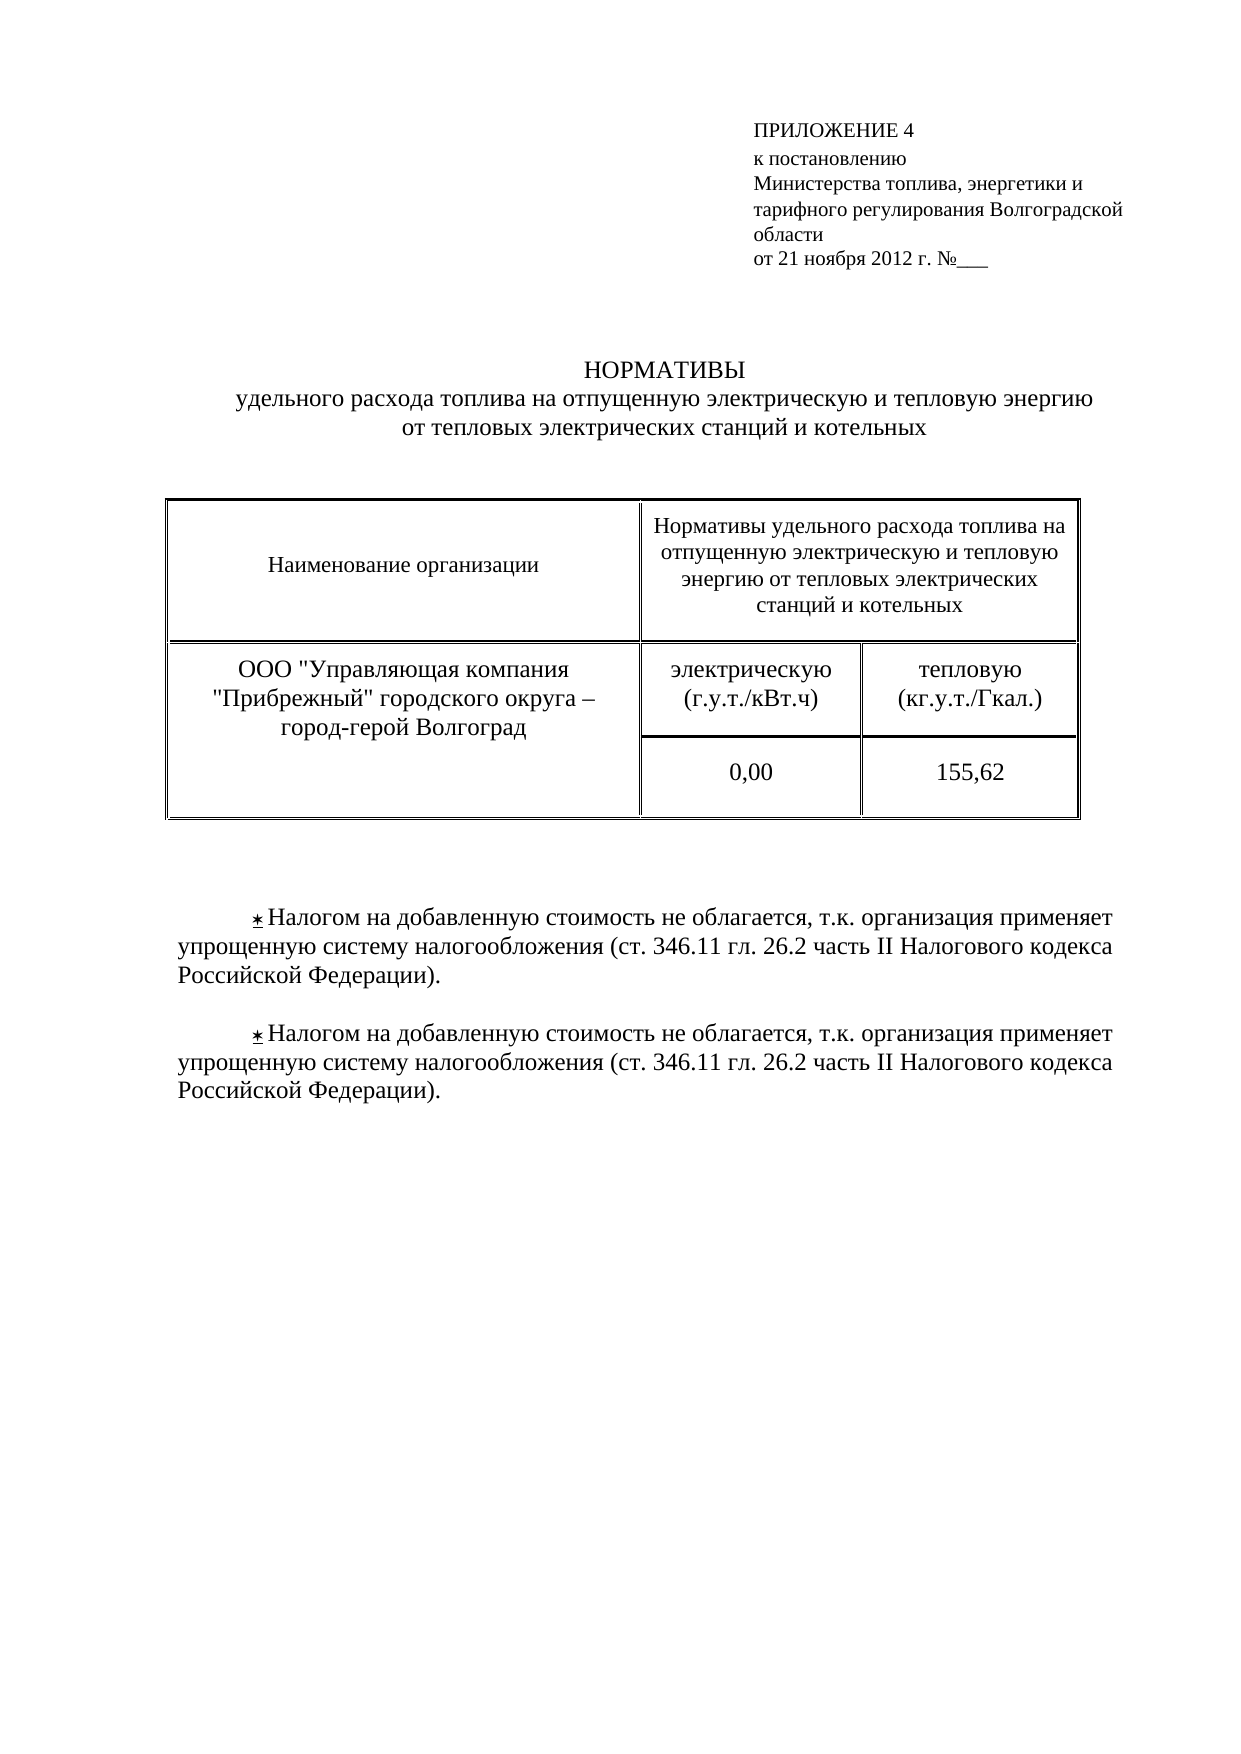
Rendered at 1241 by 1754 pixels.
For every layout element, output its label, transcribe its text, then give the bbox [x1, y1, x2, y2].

text удельного расхода топлива на отпущенную электрическую и тепловую энергию [177, 383, 1152, 412]
table_cell электрическую (г.у.т./кВт.ч) [642, 644, 860, 735]
table_header Наименование организации [168, 501, 641, 640]
text от 21 ноября 2012 г. №___ [753, 246, 1152, 270]
text от тепловых электрических станций и котельных [177, 412, 1152, 441]
table_cell ООО "Управляющая компания "Прибрежный" городского округа – город-герой Волгоград [168, 640, 641, 817]
text ПРИЛОЖЕНИЕ 4 [753, 118, 1152, 142]
table_cell 155,62 [861, 735, 1077, 817]
text Налогом на добавленную стоимость не облагается, т.к. организация применяет упрощенную систему налогообложения (ст. 346.11 гл. 26.2 часть II Налогового кодекса Российской Федерации). [177, 1018, 1152, 1104]
table_cell 0,00 [641, 738, 861, 817]
table_cell тепловую (кг.у.т./Гкал.) [863, 640, 1078, 735]
text Налогом на добавленную стоимость не облагается, т.к. организация применяет упрощенную систему налогообложения (ст. 346.11 гл. 26.2 часть II Налогового кодекса Российской Федерации). [177, 902, 1152, 989]
text НОРМАТИВЫ [177, 355, 1152, 383]
text Министерства топлива, энергетики и тарифного регулирования Волгоградской области [753, 170, 1152, 246]
text к постановлению [753, 146, 1152, 170]
table_header Нормативы удельного расхода топлива на отпущенную электрическую и тепловую энергию от тепловых электрических станций и котельных [641, 501, 1077, 640]
